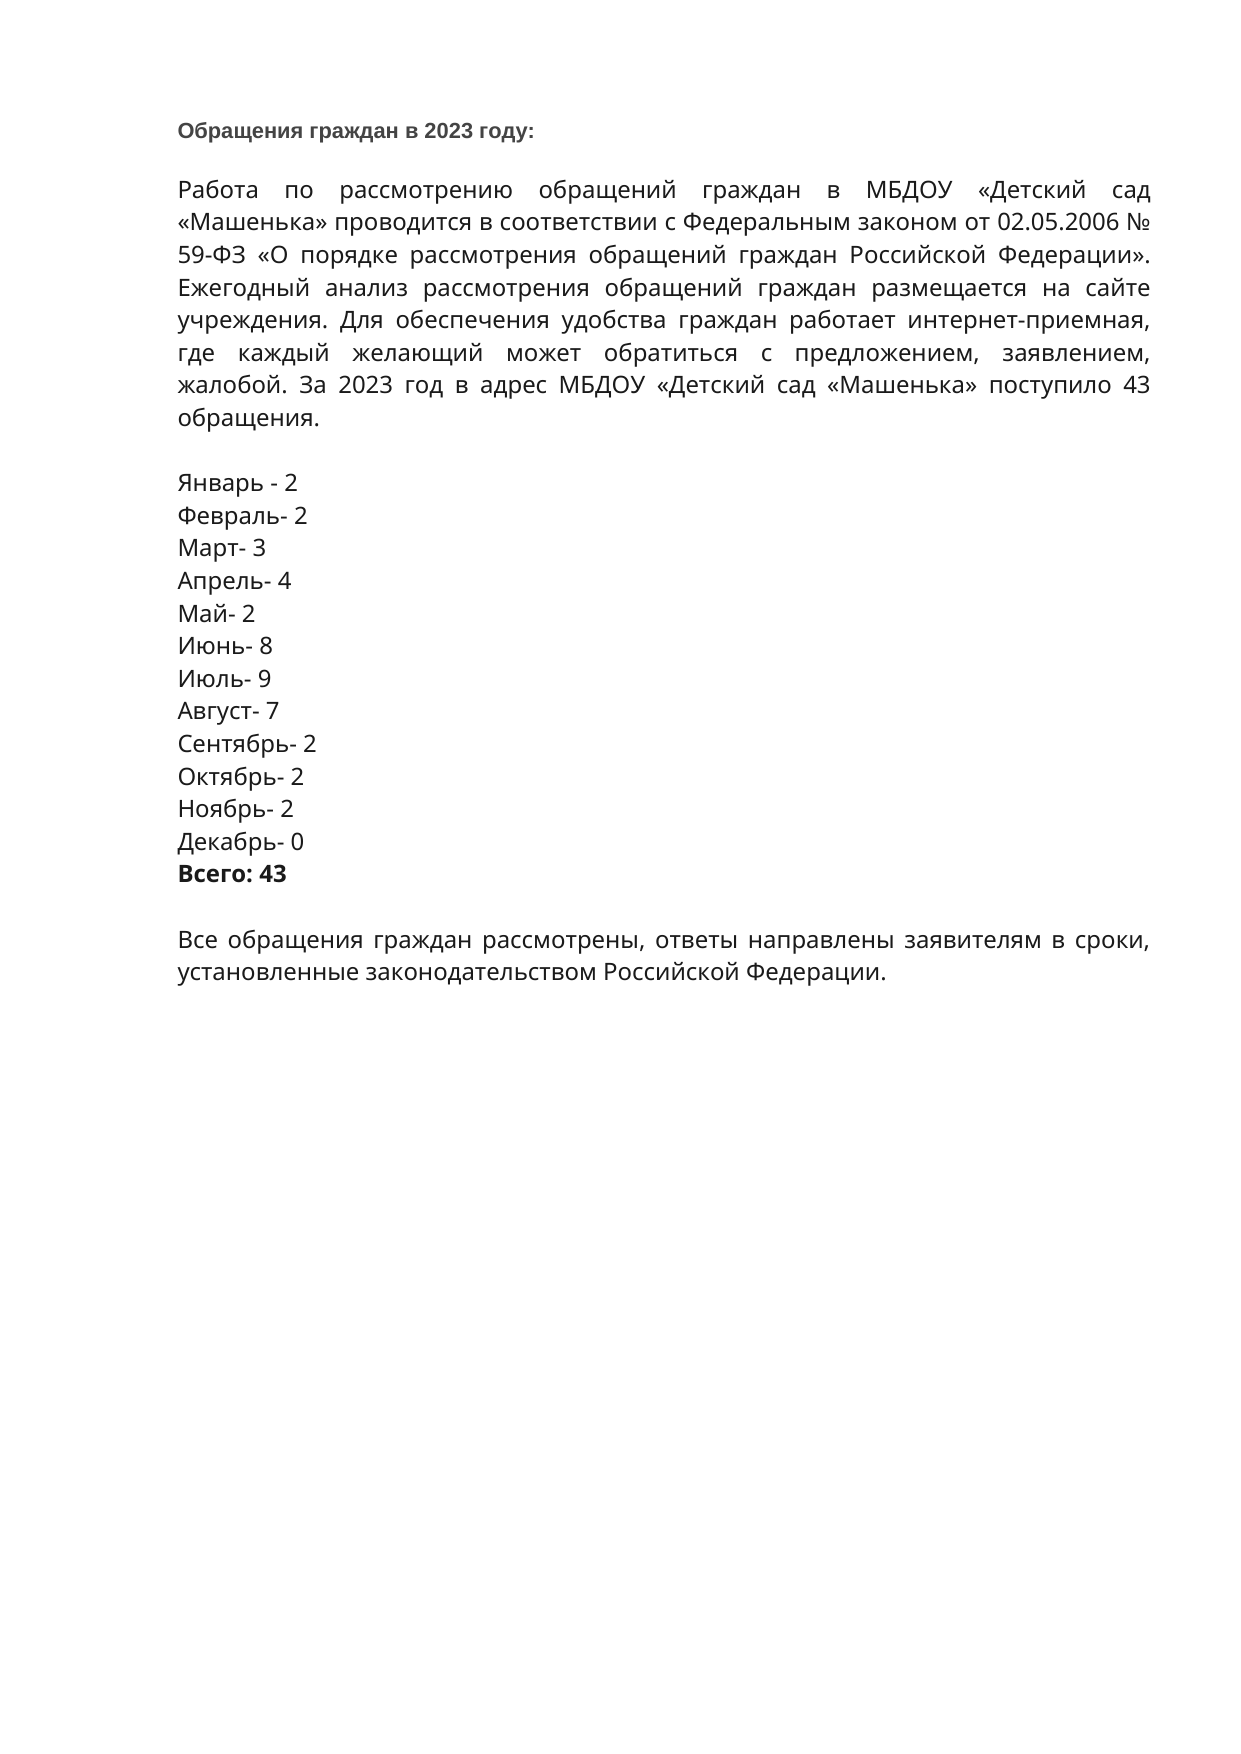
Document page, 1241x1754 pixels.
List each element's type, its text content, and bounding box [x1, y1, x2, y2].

text Август- 7 [177, 694, 1152, 727]
text Сентябрь- 2 [177, 727, 1152, 759]
text Май- 2 [177, 596, 1152, 629]
text Февраль- 2 [177, 498, 1152, 531]
text Март- 3 [177, 531, 1152, 564]
text Июнь- 8 [177, 629, 1152, 662]
text Июль- 9 [177, 662, 1152, 694]
text Декабрь- 0 [177, 824, 1152, 857]
text Работа по рассмотрению обращений граждан в МБДОУ «Детский сад «Машенька» проводится в соответствии с Федеральным законом от 02.05.2006 № 59-ФЗ «О порядке рассмотрения обращений граждан Российской Федерации». Ежегодный анализ рассмотрения обращений граждан размещается на сайте учреждения. Для обеспечения удобства граждан работает интернет-приемная, где каждый желающий может обратиться с предложением, заявлением, жалобой. За 2023 год в адрес МБДОУ «Детский сад «Машенька» поступило 43 обращения. [177, 172, 1152, 433]
text Всего: 43 [177, 857, 1152, 890]
text Апрель- 4 [177, 564, 1152, 596]
text Ноябрь- 2 [177, 792, 1152, 824]
text Январь - 2 [177, 466, 1152, 498]
text Все обращения граждан рассмотрены, ответы направлены заявителям в сроки, установленные законодательством Российской Федерации. [177, 922, 1152, 988]
text Октябрь- 2 [177, 759, 1152, 792]
text Обращения граждан в 2023 году: [177, 118, 1152, 143]
